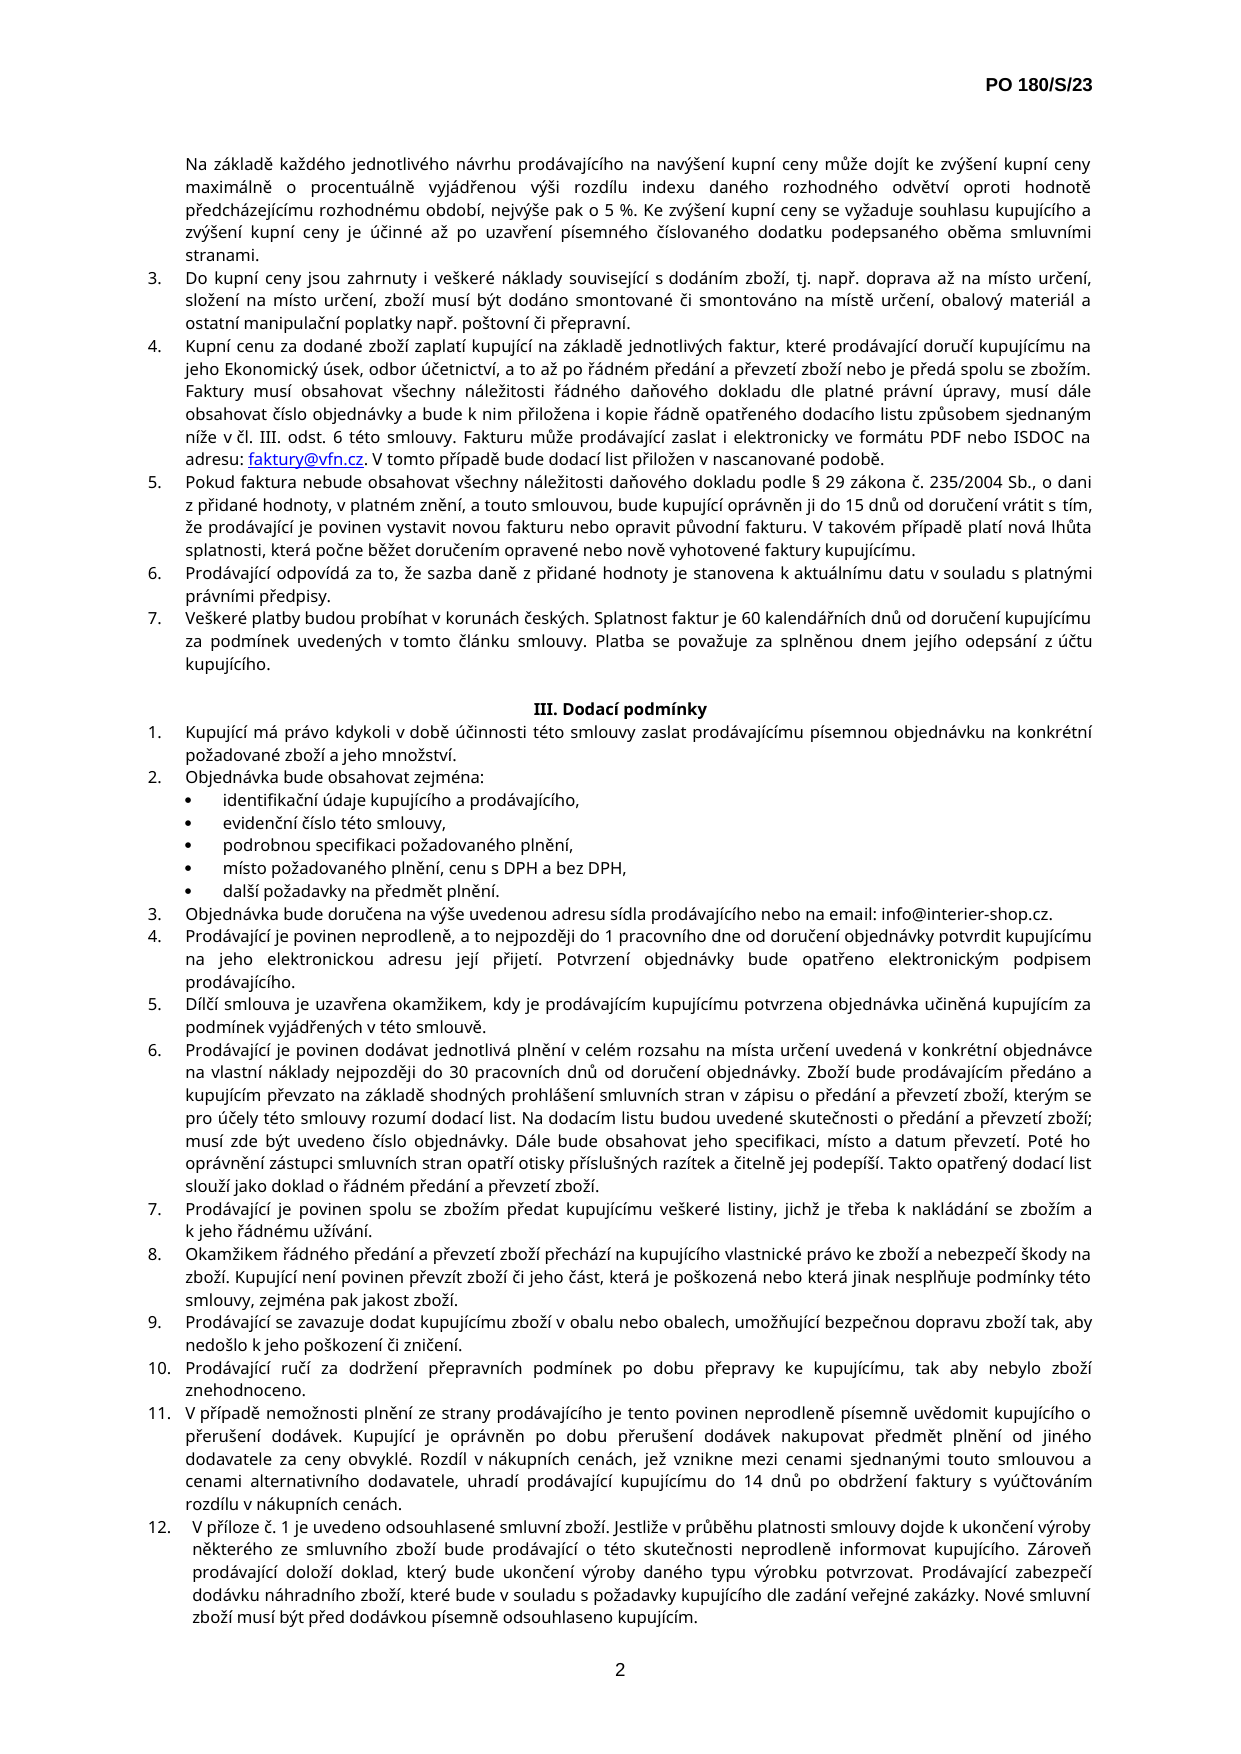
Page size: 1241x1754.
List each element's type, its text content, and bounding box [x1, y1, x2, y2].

list Objednávka bude doručena na výše uvedenou adresu sídla prodávajícího nebo na email: info@interier-shop.cz. [148, 902, 1093, 925]
list Kupní cenu za dodané zboží zaplatí kupující na základě jednotlivých faktur, které prodávající doručí kupujícímu na jeho Ekonomický úsek, odbor účetnictví, a to až po řádném předání a převzetí zboží nebo je předá spolu se zbožím. Faktury musí obsahovat všechny náležitosti řádného daňového dokladu dle platné právní úpravy, musí dále obsahovat číslo objednávky a bude k nim přiložena i kopie řádně opatřeného dodacího listu způsobem sjednaným níže v čl. III. odst. 6 této smlouvy. Fakturu může prodávající zaslat i elektronicky ve formátu PDF nebo ISDOC na adresu: faktury@vfn.cz. V tomto případě bude dodací list přiložen v nascanované podobě. [148, 334, 1093, 471]
list podrobnou specifikaci požadovaného plnění, [185, 834, 1093, 857]
list identifikační údaje kupujícího a prodávajícího, [185, 789, 1093, 811]
list Prodávající se zavazuje dodat kupujícímu zboží v obalu nebo obalech, umožňující bezpečnou dopravu zboží tak, aby nedošlo k jeho poškození či zničení. [148, 1311, 1093, 1356]
list další požadavky na předmět plnění. [185, 879, 1093, 902]
list V příloze č. 1 je uvedeno odsouhlasené smluvní zboží. Jestliže v průběhu platnosti smlouvy dojde k ukončení výroby některého ze smluvního zboží bude prodávající o této skutečnosti neprodleně informovat kupujícího. Zároveň prodávající doloží doklad, který bude ukončení výroby daného typu výrobku potvrzovat. Prodávající zabezpečí dodávku náhradního zboží, které bude v souladu s požadavky kupujícího dle zadání veřejné zakázky. Nové smluvní zboží musí být před dodávkou písemně odsouhlaseno kupujícím. [148, 1515, 1093, 1629]
list Prodávající odpovídá za to, že sazba daně z přidané hodnoty je stanovena k aktuálnímu datu v souladu s platnými právními předpisy. [148, 562, 1093, 607]
list Okamžikem řádného předání a převzetí zboží přechází na kupujícího vlastnické právo ke zboží a nebezpečí škody na zboží. Kupující není povinen převzít zboží či jeho část, která je poškozená nebo která jinak nesplňuje podmínky této smlouvy, zejména pak jakost zboží. [148, 1243, 1093, 1311]
list Veškeré platby budou probíhat v korunách českých. Splatnost faktur je 60 kalendářních dnů od doručení kupujícímu za podmínek uvedených v tomto článku smlouvy. Platba se považuje za splněnou dnem jejího odepsání z účtu kupujícího. [148, 607, 1093, 675]
list Prodávající je povinen spolu se zbožím předat kupujícímu veškeré listiny, jichž je třeba k nakládání se zbožím a k jeho řádnému užívání. [148, 1197, 1093, 1243]
list Dílčí smlouva je uzavřena okamžikem, kdy je prodávajícím kupujícímu potvrzena objednávka učiněná kupujícím za podmínek vyjádřených v této smlouvě. [148, 993, 1093, 1038]
list Do kupní ceny jsou zahrnuty i veškeré náklady související s dodáním zboží, tj. např. doprava až na místo určení, složení na místo určení, zboží musí být dodáno smontované či smontováno na místě určení, obalový materiál a ostatní manipulační poplatky např. poštovní či přepravní. [148, 266, 1093, 334]
list Prodávající ručí za dodržení přepravních podmínek po dobu přepravy ke kupujícímu, tak aby nebylo zboží znehodnoceno. [148, 1356, 1093, 1402]
list Kupující má právo kdykoli v době účinnosti této smlouvy zaslat prodávajícímu písemnou objednávku na konkrétní požadované zboží a jeho množství. [148, 721, 1093, 766]
list Prodávající je povinen neprodleně, a to nejpozději do 1 pracovního dne od doručení objednávky potvrdit kupujícímu na jeho elektronickou adresu její přijetí. Potvrzení objednávky bude opatřeno elektronickým podpisem prodávajícího. [148, 925, 1093, 993]
list Pokud faktura nebude obsahovat všechny náležitosti daňového dokladu podle § 29 zákona č. 235/2004 Sb., o dani z přidané hodnoty, v platném znění, a touto smlouvou, bude kupující oprávněn ji do 15 dnů od doručení vrátit s tím, že prodávající je povinen vystavit novou fakturu nebo opravit původní fakturu. V takovém případě platí nová lhůta splatnosti, která počne běžet doručením opravené nebo nově vyhotovené faktury kupujícímu. [148, 471, 1093, 562]
list evidenční číslo této smlouvy, [185, 811, 1093, 834]
text Na základě každého jednotlivého návrhu prodávajícího na navýšení kupní ceny může dojít ke zvýšení kupní ceny maximálně o procentuálně vyjádřenou výši rozdílu indexu daného rozhodného odvětví oproti hodnotě předcházejícímu rozhodnému období, nejvýše pak o 5 %. Ke zvýšení kupní ceny se vyžaduje souhlasu kupujícího a zvýšení kupní ceny je účinné až po uzavření písemného číslovaného dodatku podepsaného oběma smluvními stranami. [185, 153, 1093, 266]
list V případě nemožnosti plnění ze strany prodávajícího je tento povinen neprodleně písemně uvědomit kupujícího o přerušení dodávek. Kupující je oprávněn po dobu přerušení dodávek nakupovat předmět plnění od jiného dodavatele za ceny obvyklé. Rozdíl v nákupních cenách, jež vznikne mezi cenami sjednanými touto smlouvou a cenami alternativního dodavatele, uhradí prodávající kupujícímu do 14 dnů po obdržení faktury s vyúčtováním rozdílu v nákupních cenách. [148, 1402, 1093, 1515]
list místo požadovaného plnění, cenu s DPH a bez DPH, [185, 857, 1093, 879]
list Prodávající je povinen dodávat jednotlivá plnění v celém rozsahu na místa určení uvedená v konkrétní objednávce na vlastní náklady nejpozději do 30 pracovních dnů od doručení objednávky. Zboží bude prodávajícím předáno a kupujícím převzato na základě shodných prohlášení smluvních stran v zápisu o předání a převzetí zboží, kterým se pro účely této smlouvy rozumí dodací list. Na dodacím listu budou uvedené skutečnosti o předání a převzetí zboží; musí zde být uvedeno číslo objednávky. Dále bude obsahovat jeho specifikaci, místo a datum převzetí. Poté ho oprávnění zástupci smluvních stran opatří otisky příslušných razítek a čitelně jej podepíší. Takto opatřený dodací list slouží jako doklad o řádném předání a převzetí zboží. [148, 1038, 1093, 1197]
text III. Dodací podmínky [148, 698, 1093, 721]
list Objednávka bude obsahovat zejména: [148, 766, 1093, 789]
